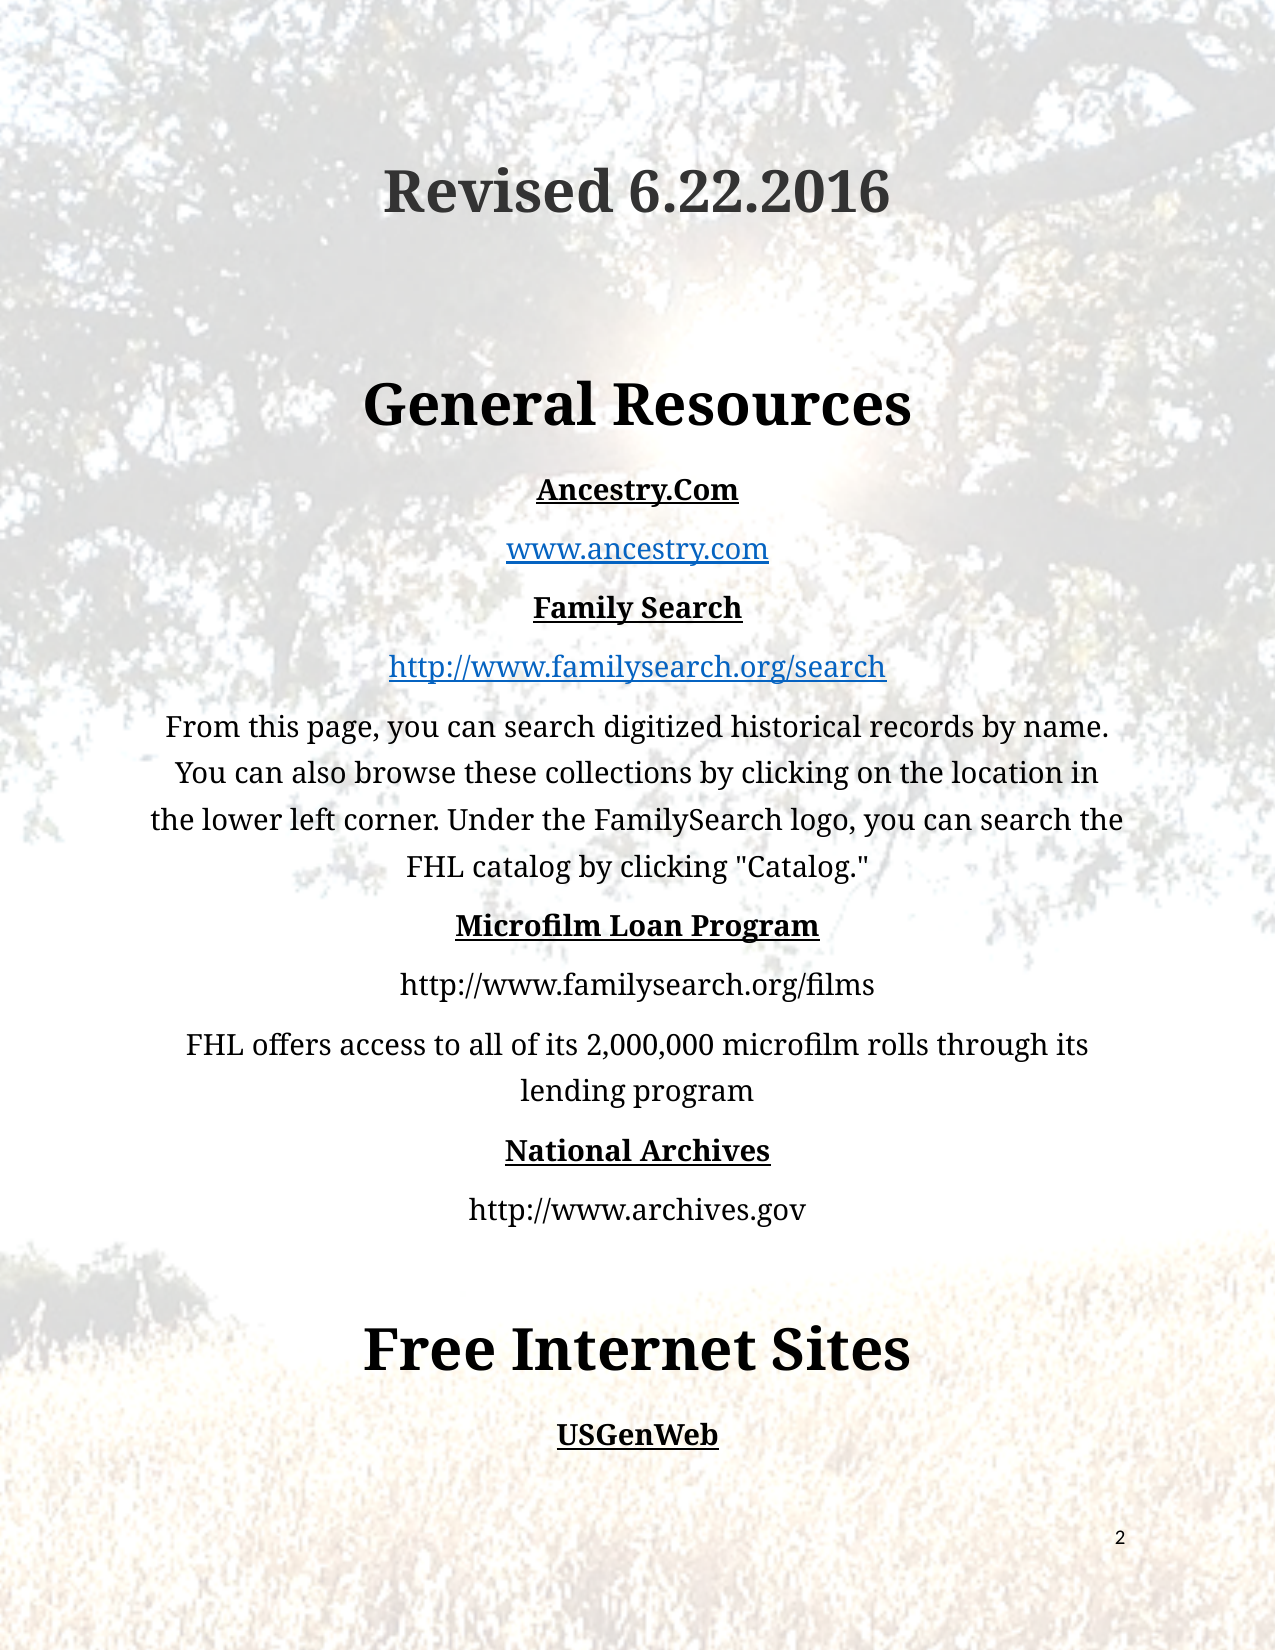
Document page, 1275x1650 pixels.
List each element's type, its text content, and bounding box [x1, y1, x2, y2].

text http://www.familysearch.org/search [150, 647, 1125, 686]
text USGenWeb [150, 1414, 1125, 1454]
text FHL offers access to all of its 2,000,000 microfilm rolls through its lending program [150, 1024, 1125, 1110]
text From this page, you can search digitized historical records by name. You can also browse these collections by clicking on the location in the lower left corner. Under the FamilySearch logo, you can search the FHL catalog by clicking "Catalog." [150, 706, 1125, 886]
text General Resources [150, 362, 1125, 442]
text http://www.familysearch.org/films [150, 965, 1125, 1004]
text National Archives [150, 1130, 1125, 1170]
text Family Search [150, 587, 1125, 627]
text Ancestry.Com [150, 469, 1125, 508]
text www.ancestry.com [150, 528, 1125, 568]
text Free Internet Sites [150, 1308, 1125, 1387]
text Revised 6.22.2016 [150, 150, 1125, 229]
text http://www.archives.gov [150, 1189, 1125, 1229]
text Microfilm Loan Program [150, 905, 1125, 945]
